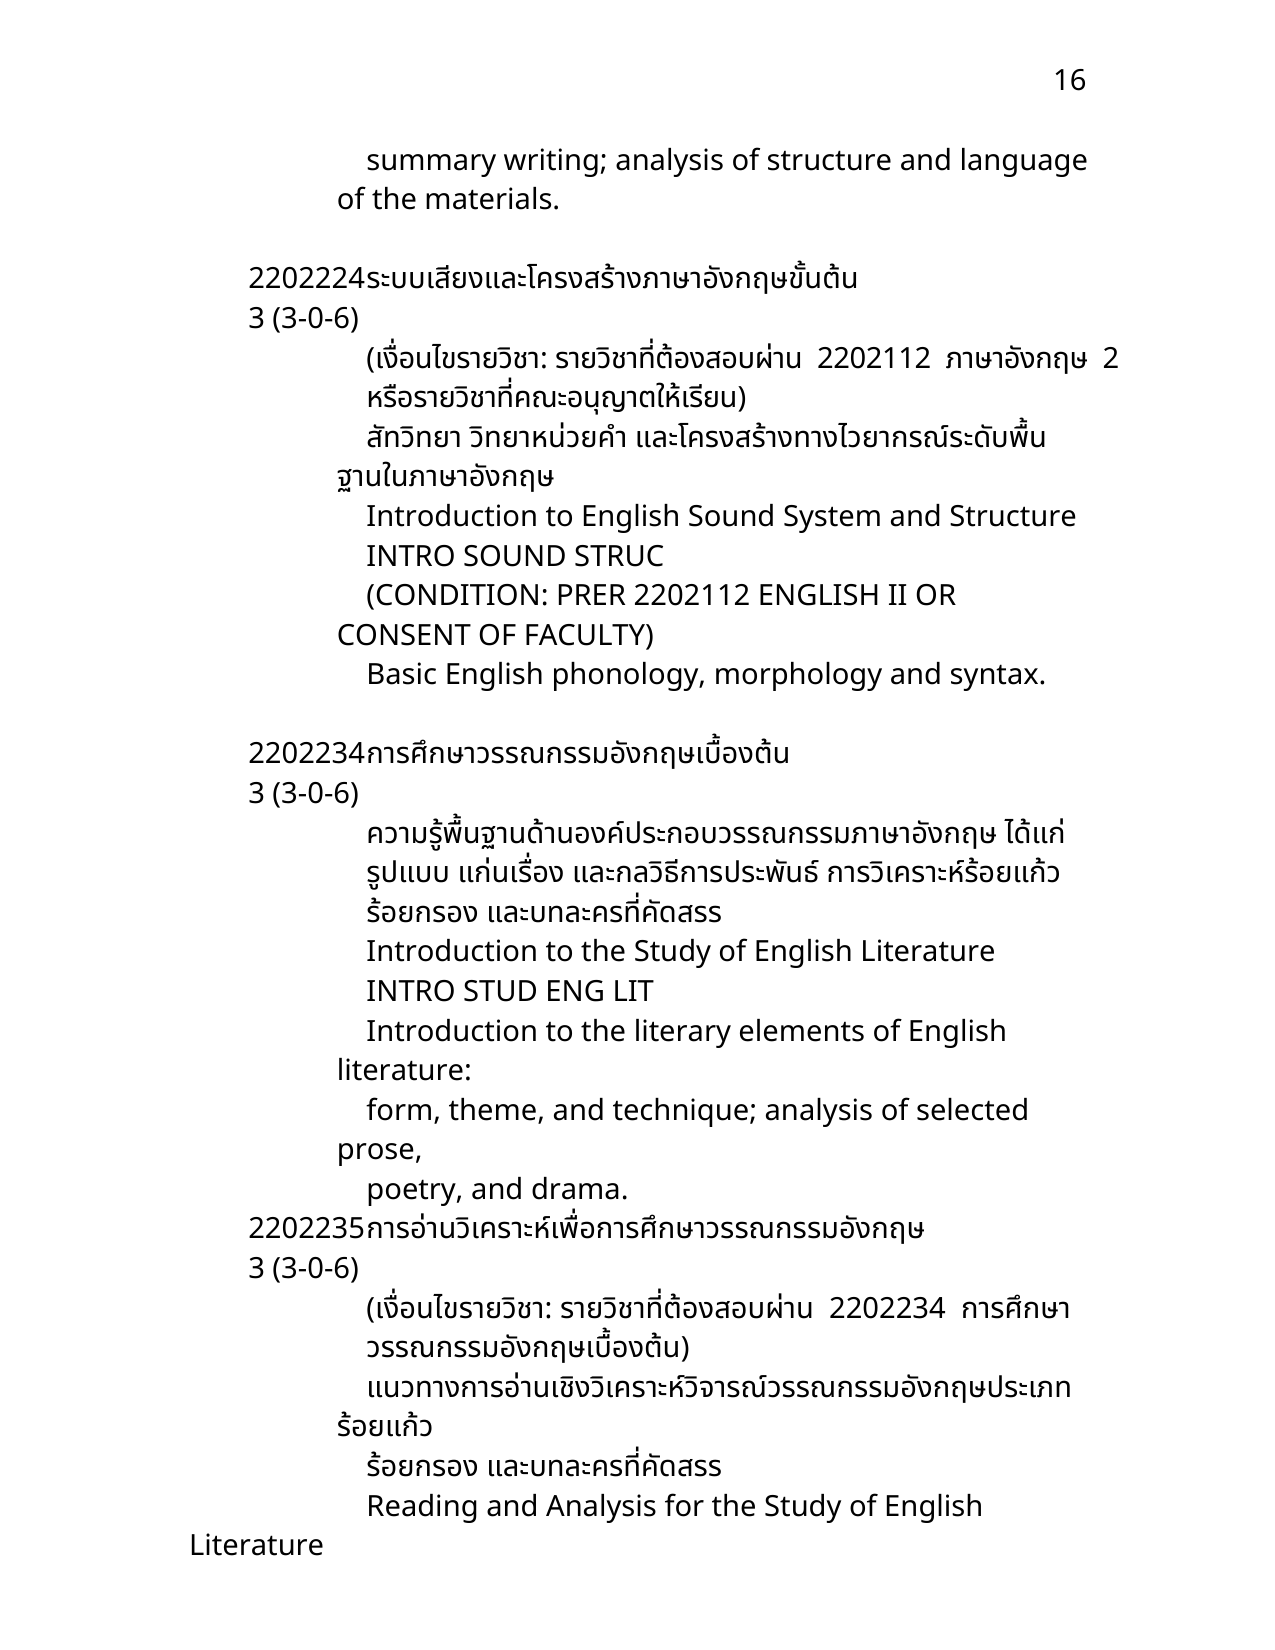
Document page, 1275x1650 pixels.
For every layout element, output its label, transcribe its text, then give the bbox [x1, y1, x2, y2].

text INTRO SOUND STRUC [337, 534, 1086, 574]
text วรรณกรรมอังกฤษเบื้องต้น) [337, 1326, 1086, 1366]
text form, theme, and technique; analysis of selected prose, [337, 1088, 1086, 1168]
text Basic English phonology, morphology and syntax. [337, 653, 1086, 693]
text Introduction to English Sound System and Structure [337, 495, 1086, 534]
text 2202224 ระบบเสียงและโครงสร้างภาษาอังกฤษขั้นต้น 3 (3-0-6) [189, 257, 1086, 336]
text (เงื่อนไขรายวิชา: รายวิชาที่ต้องสอบผ่าน 2202112 ภาษาอังกฤษ 2 [337, 336, 1136, 376]
text ความรู้พื้นฐานด้านองค์ประกอบวรรณกรรมภาษาอังกฤษ ได้แก่ [337, 811, 1107, 851]
text หรือรายวิชาที่คณะอนุญาตให้เรียน) [337, 376, 1136, 416]
text 2202235 การอ่านวิเคราะห์เพื่อการศึกษาวรรณกรรมอังกฤษ 3 (3-0-6) [189, 1207, 1086, 1286]
text (เงื่อนไขรายวิชา: รายวิชาที่ต้องสอบผ่าน 2202234 การศึกษา [337, 1286, 1086, 1326]
text INTRO STUD ENG LIT [189, 970, 1086, 1009]
text and Analysis for the Study of English Literature [189, 1484, 1086, 1563]
text Introduction to the Study of English Literature [189, 930, 1086, 970]
text ร้อยกรอง และบทละครที่คัดสรร [337, 891, 1107, 930]
text 2202234 การศึกษาวรรณกรรมอังกฤษเบื้องต้น 3 (3-0-6) [189, 732, 1086, 811]
text สัทวิทยา วิทยาหน่วยคำ และโครงสร้างทางไวยากรณ์ระดับพื้นฐานในภาษาอังกฤษ [337, 416, 1086, 495]
text รูปแบบ แก่นเรื่อง และกลวิธีการประพันธ์ การวิเคราะห์ร้อยแก้ว [337, 851, 1107, 891]
text poetry, and drama. [337, 1168, 1086, 1207]
text ร้อยกรอง และบทละครที่คัดสรร [337, 1445, 1086, 1484]
text Introduction to the literary elements of English literature: [337, 1009, 1086, 1088]
text แนวทางการอ่านเชิงวิเคราะห์วิจารณ์วรรณกรรมอังกฤษประเภทร้อยแก้ว [337, 1366, 1086, 1445]
text summary writing; analysis of structure and language of the materials. [337, 138, 1092, 218]
text (CONDITION: PRER 2202112 ENGLISH II OR CONSENT OF FACULTY) [337, 574, 1086, 653]
